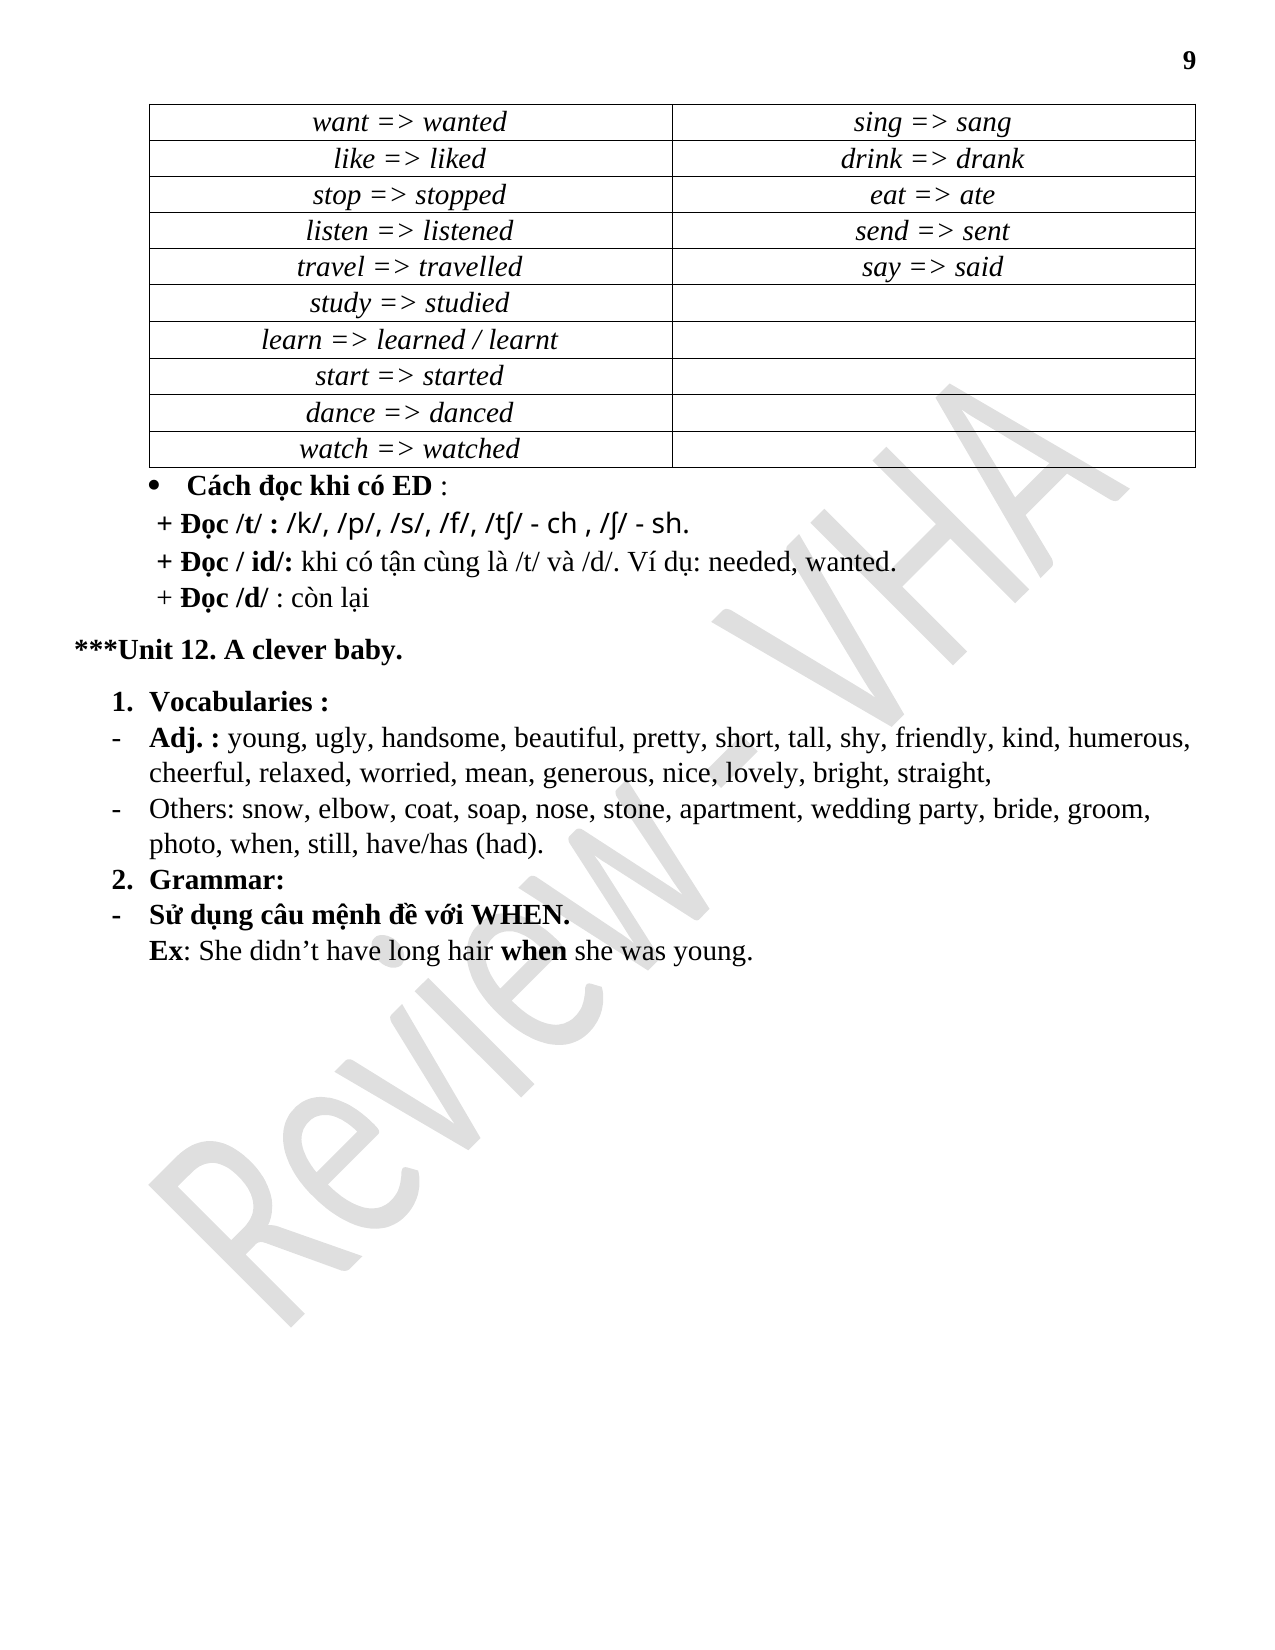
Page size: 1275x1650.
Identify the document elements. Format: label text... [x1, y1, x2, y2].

table_cell drink => drank [673, 141, 1195, 176]
table_cell [673, 395, 1195, 431]
table_cell say => said [673, 249, 1195, 284]
table_cell [673, 432, 1195, 467]
table_cell [673, 322, 1195, 357]
table_cell [673, 359, 1195, 394]
list Vocabularies : [111, 684, 1196, 718]
table_cell dance => danced [150, 395, 672, 431]
table_cell sing => sang [673, 105, 1195, 140]
table_cell like => liked [150, 141, 672, 176]
table_cell send => sent [673, 213, 1195, 248]
table_cell eat => ate [673, 177, 1195, 212]
table_cell listen => listened [150, 213, 672, 248]
table_cell study => studied [150, 285, 672, 321]
list Sử dụng câu mệnh đề với WHEN. [111, 897, 1196, 931]
list Grammar: [111, 862, 1196, 895]
table_cell watch => watched [150, 432, 672, 467]
table_cell learn => learned / learnt [150, 322, 672, 357]
table_cell stop => stopped [150, 177, 672, 212]
list + Đọc /d/ : còn lại [149, 580, 1196, 613]
list + Đọc /t/ : /k/, /p/, /s/, /f/, /tʃ/ - ch , /ʃ/ - sh. [149, 504, 1196, 542]
table_cell want => wanted [150, 105, 672, 140]
table_cell start => started [150, 359, 672, 394]
table_cell [673, 285, 1195, 321]
list Ex: She didn’t have long hair when she was young. [149, 933, 1196, 966]
list Adj. : young, ugly, handsome, beautiful, pretty, short, tall, shy, friendly, kind, humerous, cheerful, relaxed, worried, mean, generous, nice, lovely, bright, straight, [111, 720, 1196, 789]
table_cell travel => travelled [150, 249, 672, 284]
text ***Unit 12. A clever baby. [74, 632, 1196, 666]
list + Đọc / id/: khi có tận cùng là /t/ và /d/. Ví dụ: needed, wanted. [149, 544, 1196, 578]
list Others: snow, elbow, coat, soap, nose, stone, apartment, wedding party, bride, groom, photo, when, still, have/has (had). [111, 791, 1196, 860]
list Cách đọc khi có ED : [149, 468, 1196, 502]
